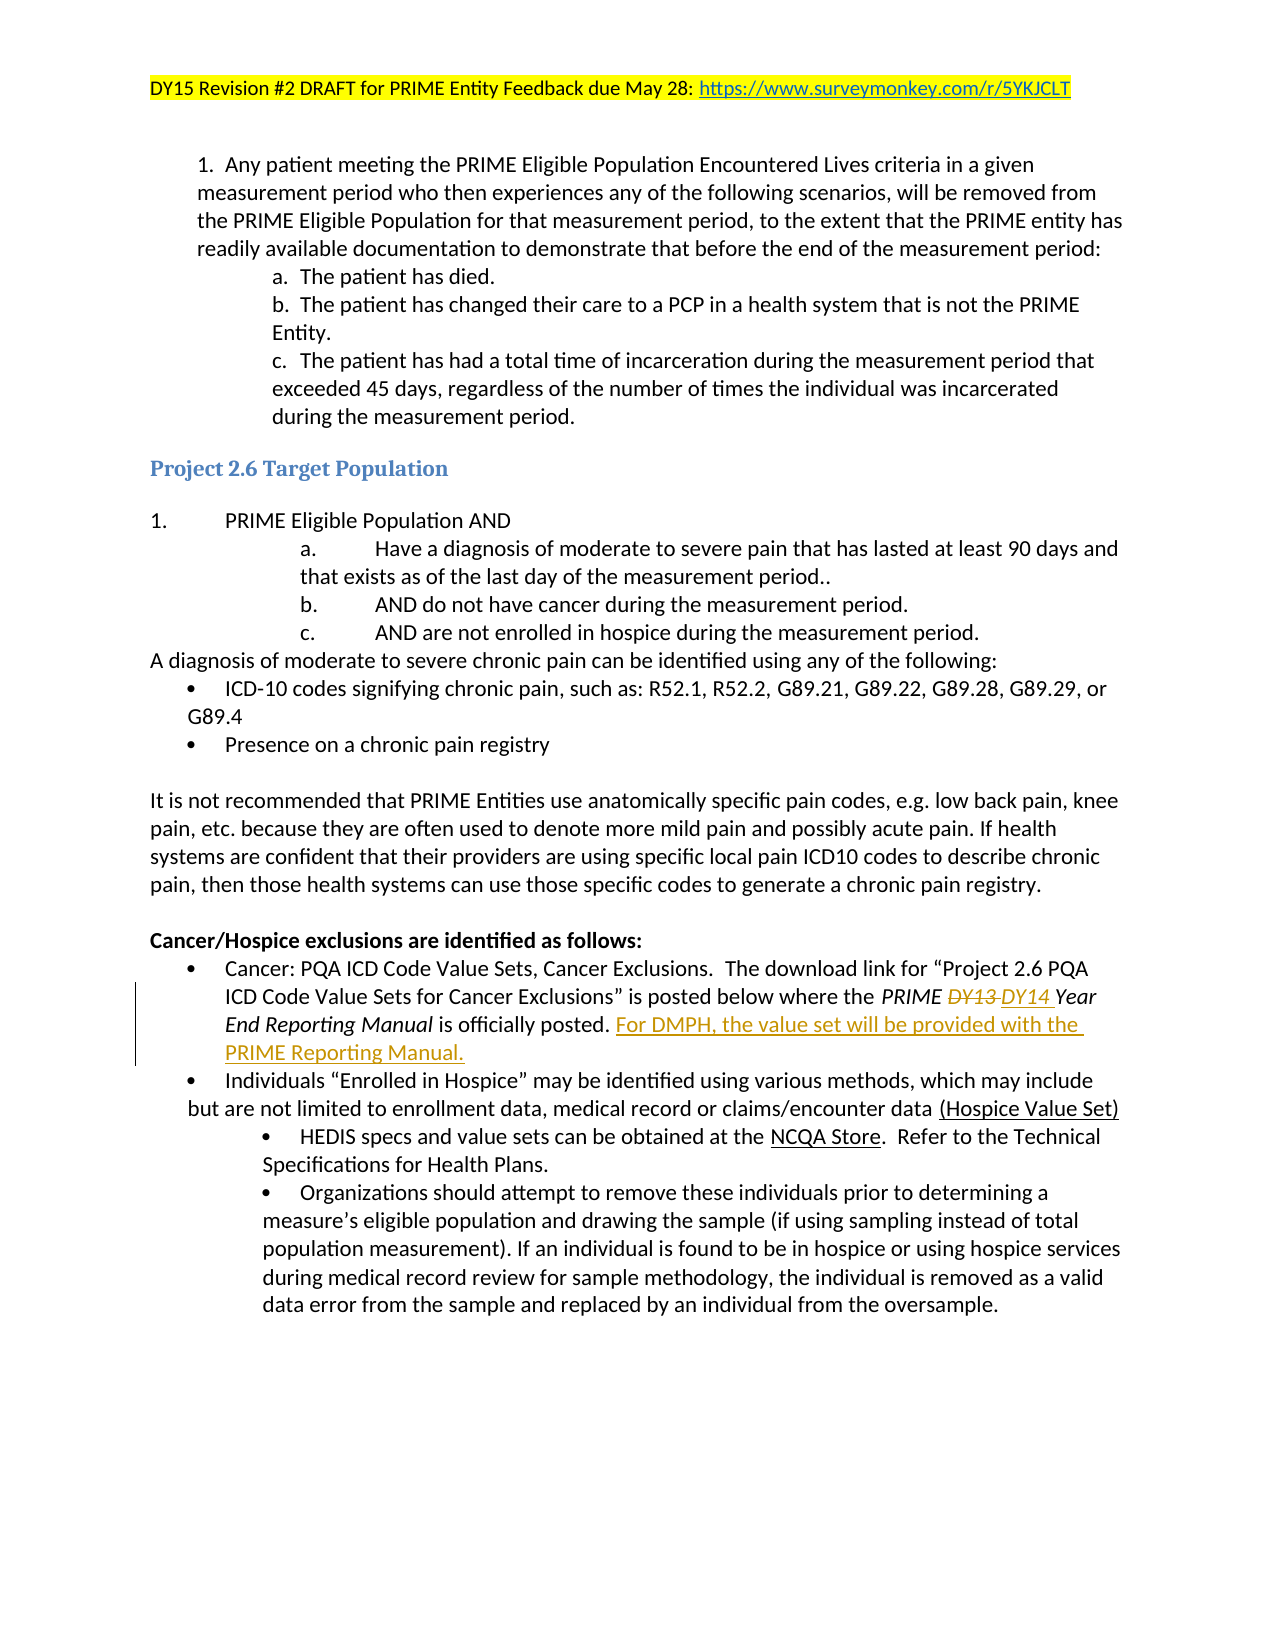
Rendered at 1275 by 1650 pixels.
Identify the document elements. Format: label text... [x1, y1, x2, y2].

list The patient has changed their care to a PCP in a health system that is not the PRIME Entity. [272, 290, 1125, 346]
list AND do not have cancer during the measurement period. [300, 590, 1125, 618]
list Organizations should attempt to remove these individuals prior to determining a measure’s eligible population and drawing the sample (if using sampling instead of total population measurement). If an individual is found to be in hospice or using hospice services during medical record review for sample methodology, the individual is removed as a valid data error from the sample and replaced by an individual from the oversample. [262, 1178, 1125, 1319]
text A diagnosis of moderate to severe chronic pain can be identified using any of the following: [150, 646, 1125, 674]
list Have a diagnosis of moderate to severe pain that has lasted at least 90 days and that exists as of the last day of the measurement period.. [300, 534, 1125, 590]
list Cancer: PQA ICD Code Value Sets, Cancer Exclusions. The download link for “Project 2.6 PQA ICD Code Value Sets for Cancer Exclusions” is posted below where the PRIME Year End Reporting Manual is officially posted. [187, 954, 1125, 1066]
list ICD-10 codes signifying chronic pain, such as: R52.1, R52.2, G89.21, G89.22, G89.28, G89.29, or G89.4 [187, 674, 1125, 730]
list The patient has had a total time of incarceration during the measurement period that exceeded 45 days, regardless of the number of times the individual was incarcerated during the measurement period. [272, 346, 1125, 430]
list Individuals “Enrolled in Hospice” may be identified using various methods, which may include but are not limited to enrollment data, medical record or claims/encounter data (Hospice Value Set) [187, 1066, 1125, 1122]
list The patient has died. [272, 262, 1125, 290]
text It is not recommended that PRIME Entities use anatomically specific pain codes, e.g. low back pain, knee pain, etc. because they are often used to denote more mild pain and possibly acute pain. If health systems are confident that their providers are using specific local pain ICD10 codes to describe chronic pain, then those health systems can use those specific codes to generate a chronic pain registry. [150, 786, 1125, 898]
text Project 2.6 Target Population [150, 456, 1125, 482]
text Cancer/Hospice exclusions are identified as follows: [150, 926, 1125, 954]
list AND are not enrolled in hospice during the measurement period. [300, 618, 1125, 646]
list Presence on a chronic pain registry [187, 730, 1125, 758]
list Any patient meeting the PRIME Eligible Population Encountered Lives criteria in a given measurement period who then experiences any of the following scenarios, will be removed from the PRIME Eligible Population for that measurement period, to the extent that the PRIME entity has readily available documentation to demonstrate that before the end of the measurement period: [197, 150, 1125, 262]
list HEDIS specs and value sets can be obtained at the NCQA Store. Refer to the Technical Specifications for Health Plans. [262, 1122, 1125, 1178]
list PRIME Eligible Population AND [150, 506, 1125, 534]
